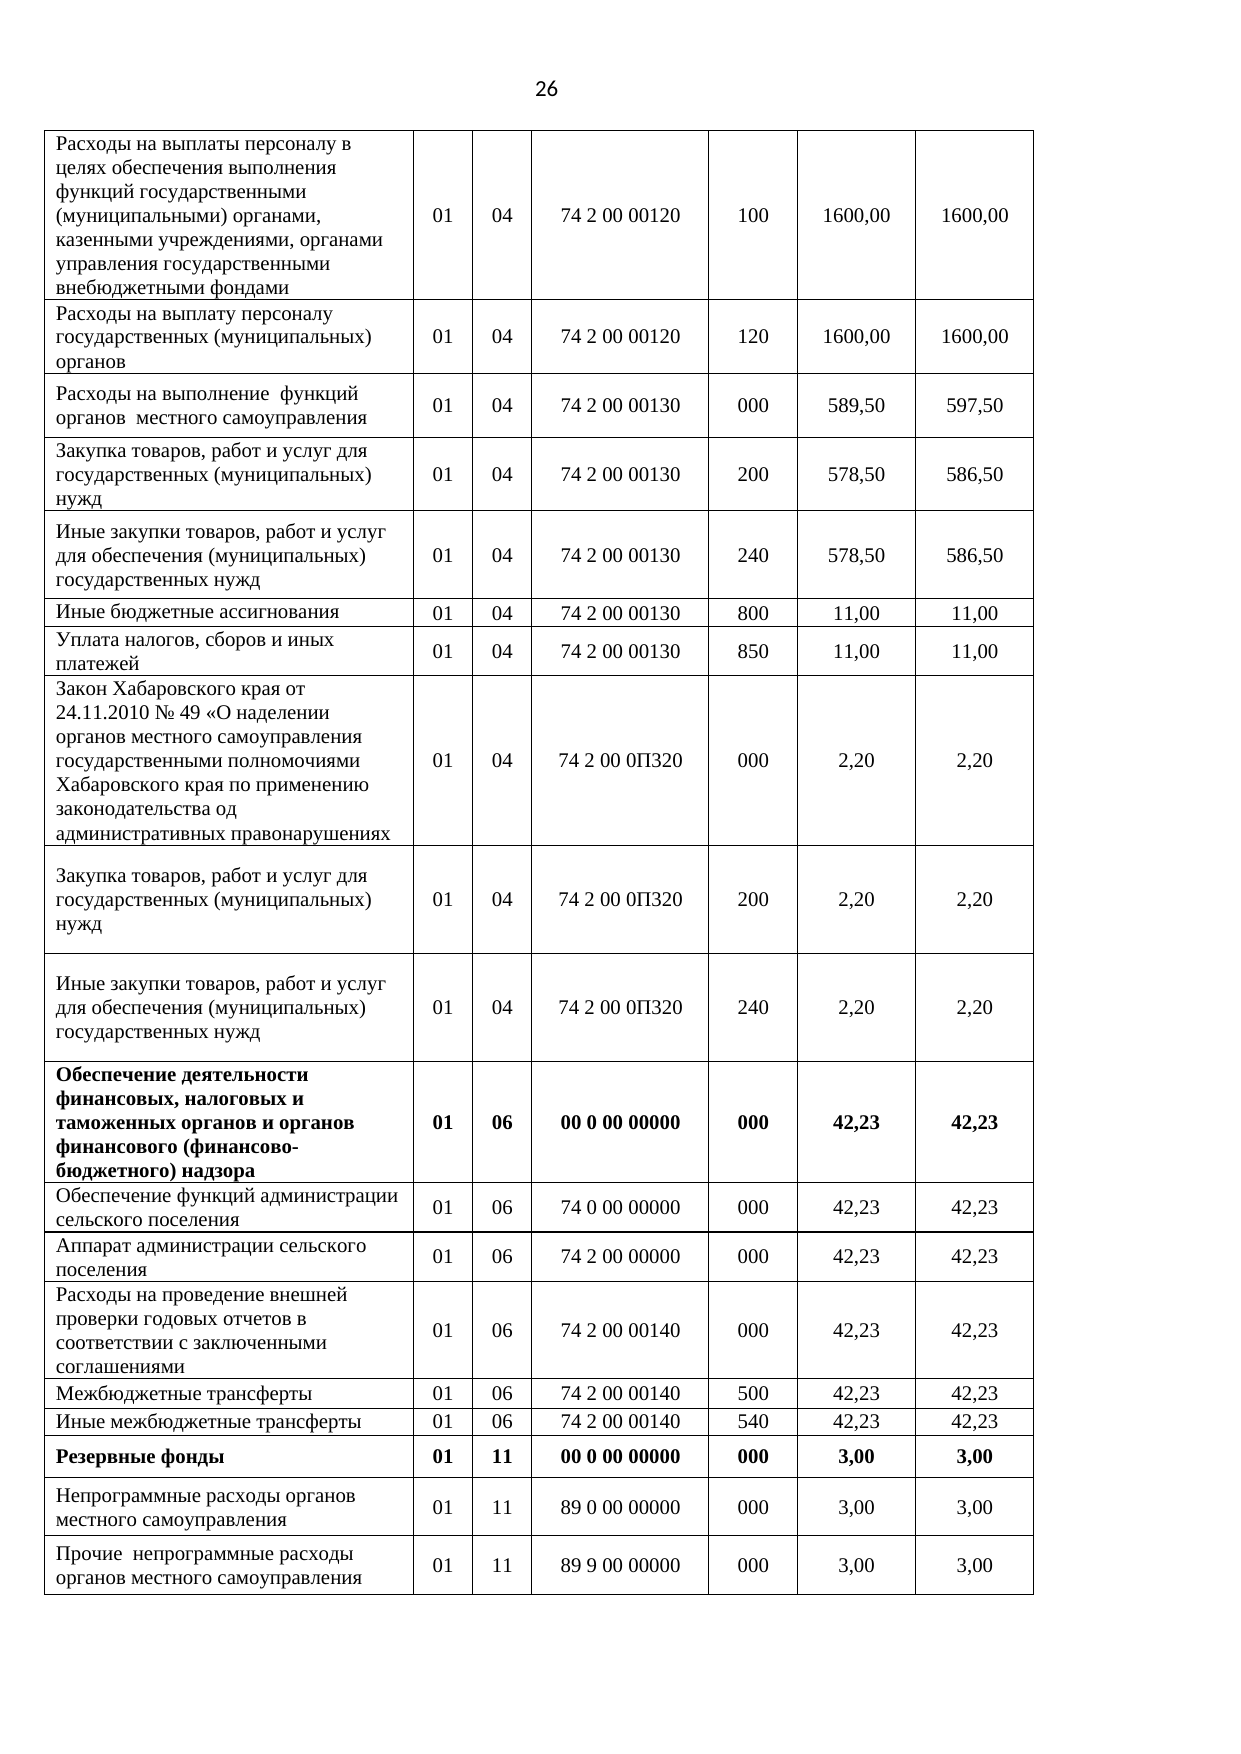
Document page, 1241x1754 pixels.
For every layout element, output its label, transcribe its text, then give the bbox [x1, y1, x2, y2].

table_cell 00 0 00 00000 [532, 1062, 708, 1182]
table_cell 04 [473, 846, 531, 953]
table_cell 74 2 00 0П320 [532, 846, 708, 953]
table_cell 11 [473, 1536, 531, 1594]
table_cell 74 2 00 0П320 [532, 954, 708, 1061]
table_cell Межбюджетные трансферты [45, 1379, 413, 1407]
table_cell 74 2 00 00130 [532, 627, 708, 675]
table_cell 42,23 [798, 1379, 915, 1407]
table_cell 2,20 [798, 954, 915, 1061]
table_cell 04 [473, 599, 531, 626]
table_cell 11 [473, 1436, 531, 1477]
table_cell Резервные фонды [45, 1436, 413, 1477]
table_cell 42,23 [916, 1183, 1033, 1231]
table_cell Иные бюджетные ассигнования [45, 599, 413, 626]
table_cell 42,23 [916, 1379, 1033, 1407]
table_cell 42,23 [916, 1062, 1033, 1182]
table_cell 3,00 [798, 1436, 915, 1477]
table_cell 42,23 [798, 1233, 915, 1281]
table_cell 11,00 [798, 627, 915, 675]
table_cell Расходы на проведение внешней проверки годовых отчетов в соответствии с заключенными соглашениями [45, 1282, 413, 1378]
table_cell Иные межбюджетные трансферты [45, 1409, 413, 1434]
table_cell 74 2 00 0П320 [532, 676, 708, 844]
table_cell 11,00 [798, 599, 915, 626]
table_cell 04 [473, 131, 531, 299]
table_cell 42,23 [798, 1409, 915, 1434]
table_cell 01 [414, 131, 472, 299]
table_cell 01 [414, 599, 472, 626]
table_cell Иные закупки товаров, работ и услуг для обеспечения (муниципальных) государственных нужд [45, 954, 413, 1061]
table_cell 01 [414, 1183, 472, 1231]
table_cell 06 [473, 1379, 531, 1407]
table_cell 74 2 00 00120 [532, 131, 708, 299]
table_cell 3,00 [916, 1436, 1033, 1477]
table_cell 2,20 [916, 846, 1033, 953]
table_cell 01 [414, 1233, 472, 1281]
table_cell 578,50 [798, 438, 915, 510]
table_cell 42,23 [916, 1282, 1033, 1378]
table_cell 06 [473, 1409, 531, 1434]
table_cell Закон Хабаровского края от 24.11.2010 № 49 «О наделении органов местного самоуправления государственными полномочиями Хабаровского края по применению законодательства од административных правонарушениях [45, 676, 413, 844]
table_cell 11,00 [916, 599, 1033, 626]
table_cell 01 [414, 1478, 472, 1535]
table_cell 01 [414, 300, 472, 373]
table_cell 800 [709, 599, 797, 626]
table_cell Закупка товаров, работ и услуг для государственных (муниципальных) нужд [45, 438, 413, 510]
table_cell 120 [709, 300, 797, 373]
table_cell 74 2 00 00000 [532, 1233, 708, 1281]
table_cell 3,00 [798, 1478, 915, 1535]
table_cell 06 [473, 1062, 531, 1182]
table_cell 00 0 00 00000 [532, 1436, 708, 1477]
table_cell 74 2 00 00130 [532, 511, 708, 598]
table_cell 01 [414, 438, 472, 510]
table_cell 04 [473, 300, 531, 373]
table_cell 42,23 [798, 1183, 915, 1231]
table_cell 1600,00 [798, 300, 915, 373]
table_cell Обеспечение деятельности финансовых, налоговых и таможенных органов и органов финансового (финансово-бюджетного) надзора [45, 1062, 413, 1182]
table_cell 06 [473, 1233, 531, 1281]
table_cell 01 [414, 1062, 472, 1182]
table_cell Прочие непрограммные расходы органов местного самоуправления [45, 1536, 413, 1594]
table_cell 42,23 [916, 1233, 1033, 1281]
table_cell 04 [473, 511, 531, 598]
table_cell 100 [709, 131, 797, 299]
table_cell 3,00 [916, 1478, 1033, 1535]
table_cell 74 2 00 00130 [532, 438, 708, 510]
table_cell 01 [414, 954, 472, 1061]
table_cell 200 [709, 846, 797, 953]
table_cell 000 [709, 374, 797, 437]
table_cell Расходы на выплату персоналу государственных (муниципальных) органов [45, 300, 413, 373]
table_cell 74 2 00 00140 [532, 1379, 708, 1407]
table_cell 04 [473, 676, 531, 844]
table_cell 1600,00 [916, 131, 1033, 299]
table_cell 74 2 00 00120 [532, 300, 708, 373]
table_cell 000 [709, 1183, 797, 1231]
table_cell 1600,00 [798, 131, 915, 299]
table_cell 000 [709, 1536, 797, 1594]
table_cell 000 [709, 1436, 797, 1477]
table_cell 04 [473, 954, 531, 1061]
table_cell 000 [709, 676, 797, 844]
table_cell 04 [473, 627, 531, 675]
table_cell 42,23 [798, 1062, 915, 1182]
table_cell 000 [709, 1282, 797, 1378]
table_cell Непрограммные расходы органов местного самоуправления [45, 1478, 413, 1535]
table_cell Уплата налогов, сборов и иных платежей [45, 627, 413, 675]
table_cell 2,20 [798, 676, 915, 844]
table_cell 500 [709, 1379, 797, 1407]
table_cell 01 [414, 627, 472, 675]
table_cell 3,00 [798, 1536, 915, 1594]
table_cell 01 [414, 1282, 472, 1378]
table_cell 000 [709, 1062, 797, 1182]
table_cell 597,50 [916, 374, 1033, 437]
table_cell 1600,00 [916, 300, 1033, 373]
table_cell 89 0 00 00000 [532, 1478, 708, 1535]
table_cell 240 [709, 511, 797, 598]
table_cell 540 [709, 1409, 797, 1434]
table_cell 3,00 [916, 1536, 1033, 1594]
table_cell 01 [414, 1379, 472, 1407]
table_cell 42,23 [798, 1282, 915, 1378]
table_cell 586,50 [916, 511, 1033, 598]
table_cell 2,20 [916, 676, 1033, 844]
table_cell 2,20 [916, 954, 1033, 1061]
table_cell 01 [414, 676, 472, 844]
table_cell 01 [414, 511, 472, 598]
table_cell Иные закупки товаров, работ и услуг для обеспечения (муниципальных) государственных нужд [45, 511, 413, 598]
table_cell 589,50 [798, 374, 915, 437]
table_cell 89 9 00 00000 [532, 1536, 708, 1594]
table_cell 42,23 [916, 1409, 1033, 1434]
table_cell Закупка товаров, работ и услуг для государственных (муниципальных) нужд [45, 846, 413, 953]
table_cell 01 [414, 374, 472, 437]
table_cell Обеспечение функций администрации сельского поселения [45, 1183, 413, 1231]
table_cell Расходы на выполнение функций органов местного самоуправления [45, 374, 413, 437]
table_cell 04 [473, 438, 531, 510]
table_cell 06 [473, 1282, 531, 1378]
table_cell 74 0 00 00000 [532, 1183, 708, 1231]
table_cell 586,50 [916, 438, 1033, 510]
table_cell 200 [709, 438, 797, 510]
table_cell Расходы на выплаты персоналу в целях обеспечения выполнения функций государственными (муниципальными) органами, казенными учреждениями, органами управления государственными внебюджетными фондами [45, 131, 413, 299]
table_cell 74 2 00 00130 [532, 374, 708, 437]
table_cell 01 [414, 846, 472, 953]
table_cell 01 [414, 1409, 472, 1434]
table_cell 11,00 [916, 627, 1033, 675]
table_cell 000 [709, 1478, 797, 1535]
table_cell 240 [709, 954, 797, 1061]
table_cell 578,50 [798, 511, 915, 598]
table_cell 2,20 [798, 846, 915, 953]
table_cell 04 [473, 374, 531, 437]
table_cell Аппарат администрации сельского поселения [45, 1233, 413, 1281]
table_cell 06 [473, 1183, 531, 1231]
table_cell 74 2 00 00140 [532, 1282, 708, 1378]
table_cell 01 [414, 1536, 472, 1594]
table_cell 01 [414, 1436, 472, 1477]
table_cell 74 2 00 00130 [532, 599, 708, 626]
table_cell 850 [709, 627, 797, 675]
table_cell 000 [709, 1233, 797, 1281]
table_cell 11 [473, 1478, 531, 1535]
table_cell 74 2 00 00140 [532, 1409, 708, 1434]
